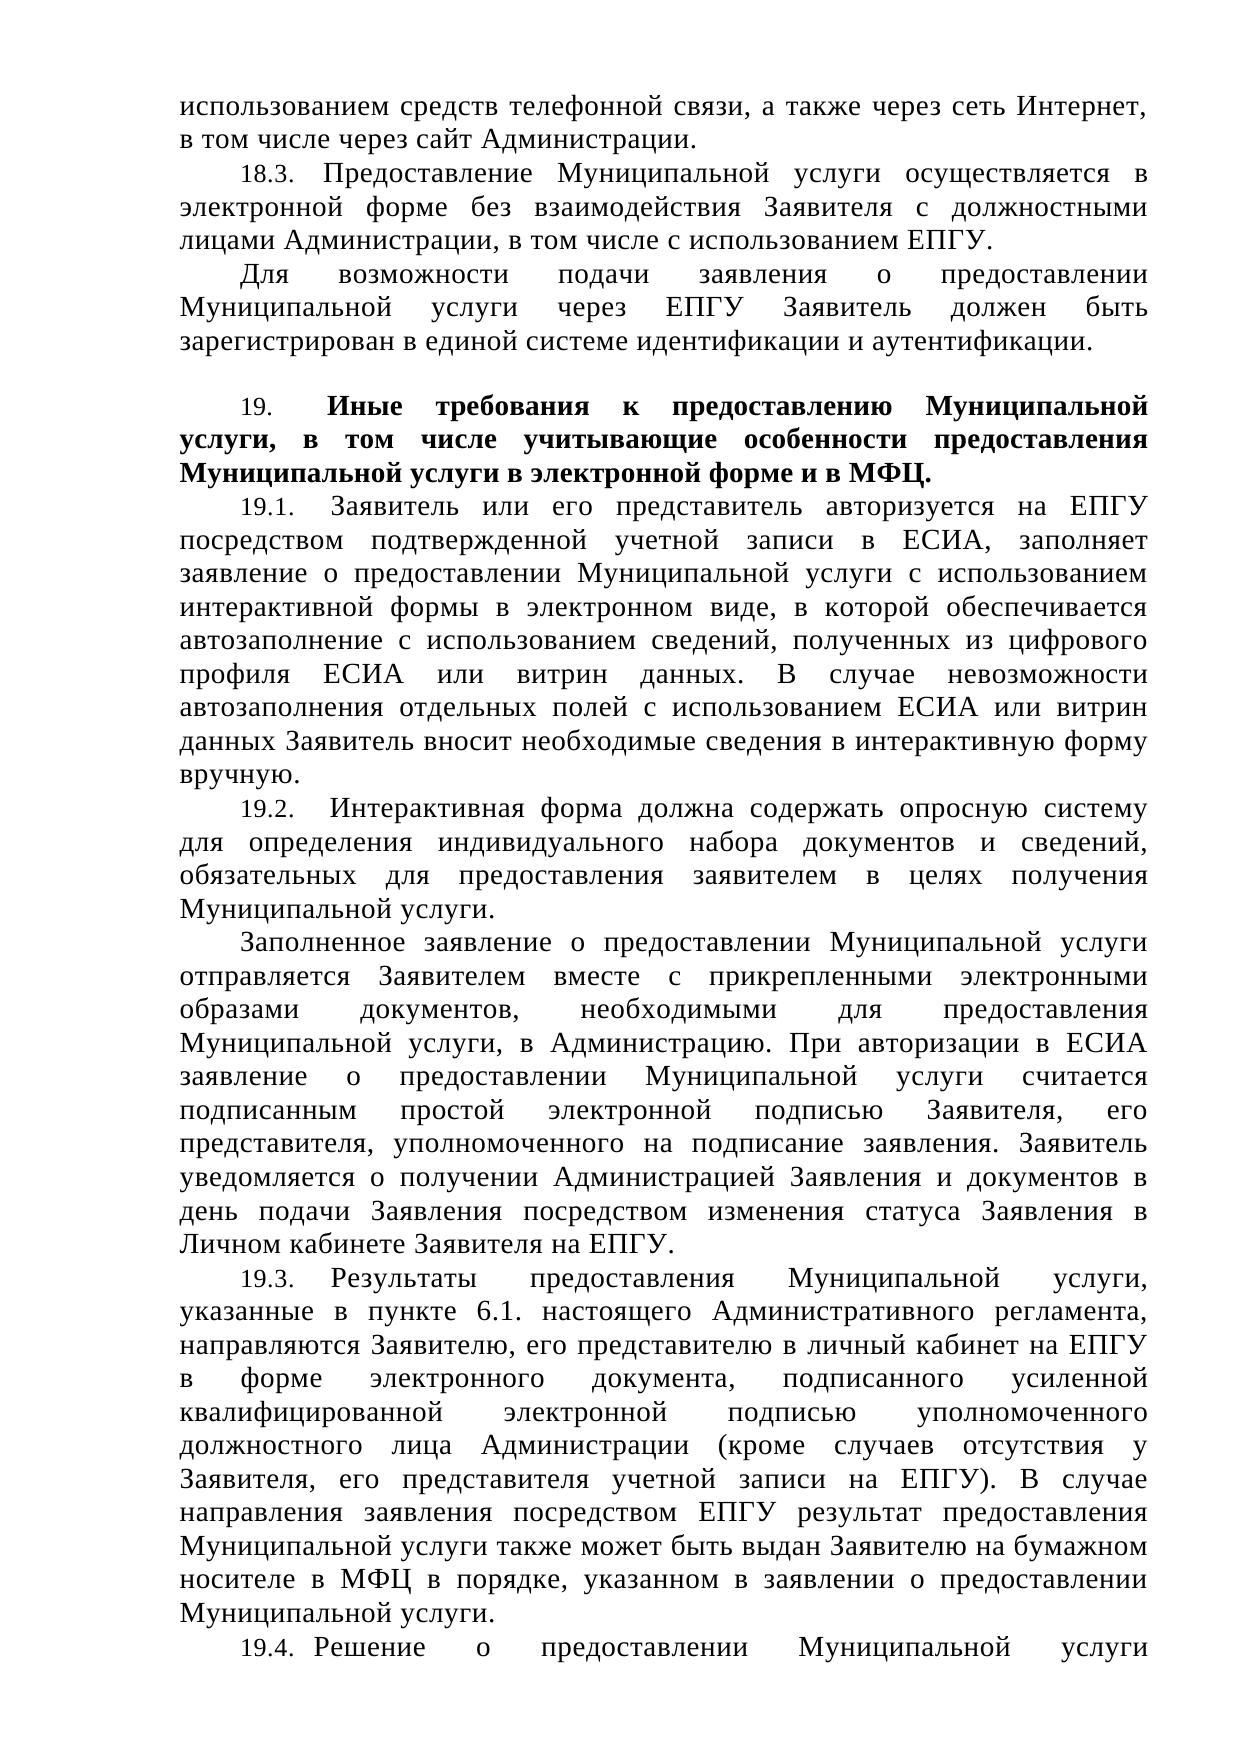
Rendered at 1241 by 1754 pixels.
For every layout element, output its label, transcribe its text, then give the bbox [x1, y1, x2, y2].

list Результаты предоставления Муниципальной услуги, указанные в пункте 6.1. настоящего Административного регламента, направляются Заявителю, его представителю в личный кабинет на ЕПГУ в форме электронного документа, подписанного усиленной квалифицированной электронной подписью уполномоченного должностного лица Администрации (кроме случаев отсутствия у Заявителя, его представителя учетной записи на ЕПГУ). В случае направления заявления посредством ЕПГУ результат предоставления Муниципальной услуги также может быть выдан Заявителю на бумажном носителе в МФЦ в порядке, указанном в заявлении о предоставлении Муниципальной услуги. [179, 1260, 1149, 1629]
text Для возможности подачи заявления о предоставлении Муниципальной услуги через ЕПГУ Заявитель должен быть зарегистрирован в единой системе идентификации и аутентификации. [179, 256, 1149, 357]
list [179, 1629, 1149, 1663]
list Предоставление Муниципальной услуги осуществляется в электронной форме без взаимодействия Заявителя с должностными лицами Администрации, в том числе с использованием ЕПГУ. [179, 156, 1149, 256]
list Иные требования к предоставлению Муниципальной услуги, в том числе учитывающие особенности предоставления Муниципальной услуги в электронной форме и в МФЦ. [179, 388, 1149, 489]
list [179, 89, 1149, 156]
list Заявитель или его представитель авторизуется на ЕПГУ посредством подтвержденной учетной записи в ЕСИА, заполняет заявление о предоставлении Муниципальной услуги с использованием интерактивной формы в электронном виде, в которой обеспечивается автозаполнение с использованием сведений, полученных из цифрового профиля ЕСИА или витрин данных. В случае невозможности автозаполнения отдельных полей с использованием ЕСИА или витрин данных Заявитель вносит необходимые сведения в интерактивную форму вручную. [179, 489, 1149, 791]
list Интерактивная форма должна содержать опросную систему для определения индивидуального набора документов и сведений, обязательных для предоставления заявителем в целях получения Муниципальной услуги. [179, 791, 1149, 925]
text Заполненное заявление о предоставлении Муниципальной услуги отправляется Заявителем вместе с прикрепленными электронными образами документов, необходимыми для предоставления Муниципальной услуги, в Администрацию. При авторизации в ЕСИА заявление о предоставлении Муниципальной услуги считается подписанным простой электронной подписью Заявителя, его представителя, уполномоченного на подписание заявления. Заявитель уведомляется о получении Администрацией Заявления и документов в день подачи Заявления посредством изменения статуса Заявления в Личном кабинете Заявителя на ЕПГУ. [179, 925, 1149, 1260]
